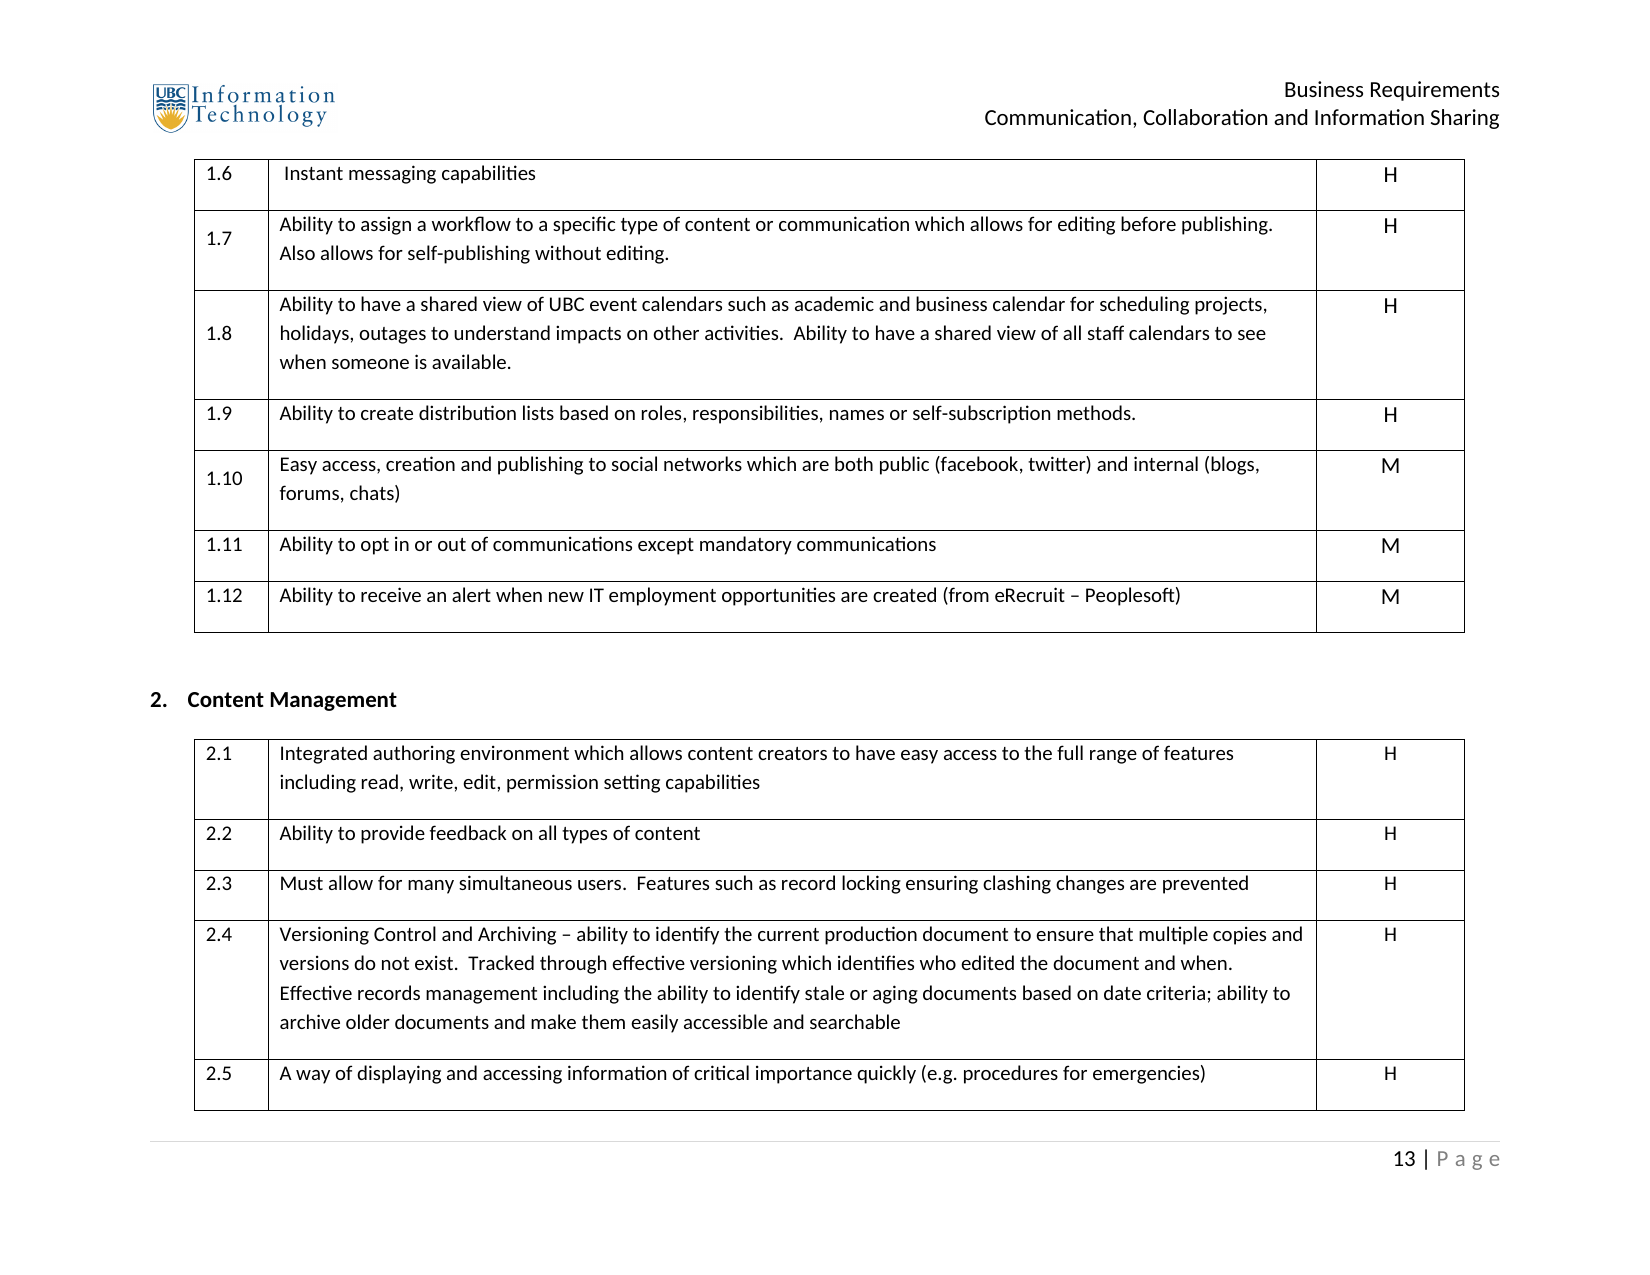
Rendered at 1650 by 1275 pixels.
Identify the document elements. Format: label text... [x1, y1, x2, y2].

table_cell Ability to assign a workflow to a specific type of content or communication which allows for editing before publishing. Also allows for self-publishing without editing. [269, 211, 1316, 290]
table_cell Ability to provide feedback on all types of content [269, 820, 1316, 869]
table_cell Easy access, creation and publishing to social networks which are both public (facebook, twitter) and internal (blogs, forums, chats) [269, 451, 1316, 530]
table_cell A way of displaying and accessing information of critical importance quickly (e.g. procedures for emergencies) [269, 1060, 1316, 1109]
table_cell 1.8 [195, 291, 268, 399]
table_cell Ability to create distribution lists based on roles, responsibilities, names or self-subscription methods. [269, 400, 1316, 450]
table_cell M [1317, 531, 1464, 581]
table_header 2.1 [195, 740, 268, 819]
table_cell H [1317, 400, 1464, 450]
table_cell H [1317, 211, 1464, 290]
table_cell H [1317, 871, 1464, 920]
table_cell 2.3 [195, 871, 268, 920]
table_cell H [1317, 921, 1464, 1059]
table_cell M [1317, 582, 1464, 632]
table_cell Must allow for many simultaneous users. Features such as record locking ensuring clashing changes are prevented [269, 871, 1316, 920]
table_header Integrated authoring environment which allows content creators to have easy access to the full range of features including read, write, edit, permission setting capabilities [269, 740, 1316, 819]
table_cell 1.7 [195, 211, 268, 290]
table_cell Ability to have a shared view of UBC event calendars such as academic and business calendar for scheduling projects, holidays, outages to understand impacts on other activities. Ability to have a shared view of all staff calendars to see when someone is available. [269, 291, 1316, 399]
table_cell H [1317, 291, 1464, 399]
table_cell Ability to receive an alert when new IT employment opportunities are created (from eRecruit – Peoplesoft) [269, 582, 1316, 632]
table_cell H [1317, 1060, 1464, 1109]
table_cell 1.9 [195, 400, 268, 450]
table_cell M [1317, 451, 1464, 530]
table_cell H [1317, 820, 1464, 869]
table_cell 2.4 [195, 921, 268, 1059]
table_cell Ability to opt in or out of communications except mandatory communications [269, 531, 1316, 581]
table_cell 1.10 [195, 451, 268, 530]
picture [153, 83, 338, 133]
table_cell H [1317, 160, 1464, 210]
table_cell 1.12 [195, 582, 268, 632]
table_cell Instant messaging capabilities [269, 160, 1316, 210]
table_header H [1317, 740, 1464, 819]
list Content Management [150, 686, 1500, 714]
table_cell 1.6 [195, 160, 268, 210]
table_cell 2.2 [195, 820, 268, 869]
table_cell Versioning Control and Archiving – ability to identify the current production document to ensure that multiple copies and versions do not exist. Tracked through effective versioning which identifies who edited the document and when. Effective records management including the ability to identify stale or aging documents based on date criteria; ability to archive older documents and make them easily accessible and searchable [269, 921, 1316, 1059]
table_cell 2.5 [195, 1060, 268, 1109]
table_cell 1.11 [195, 531, 268, 581]
